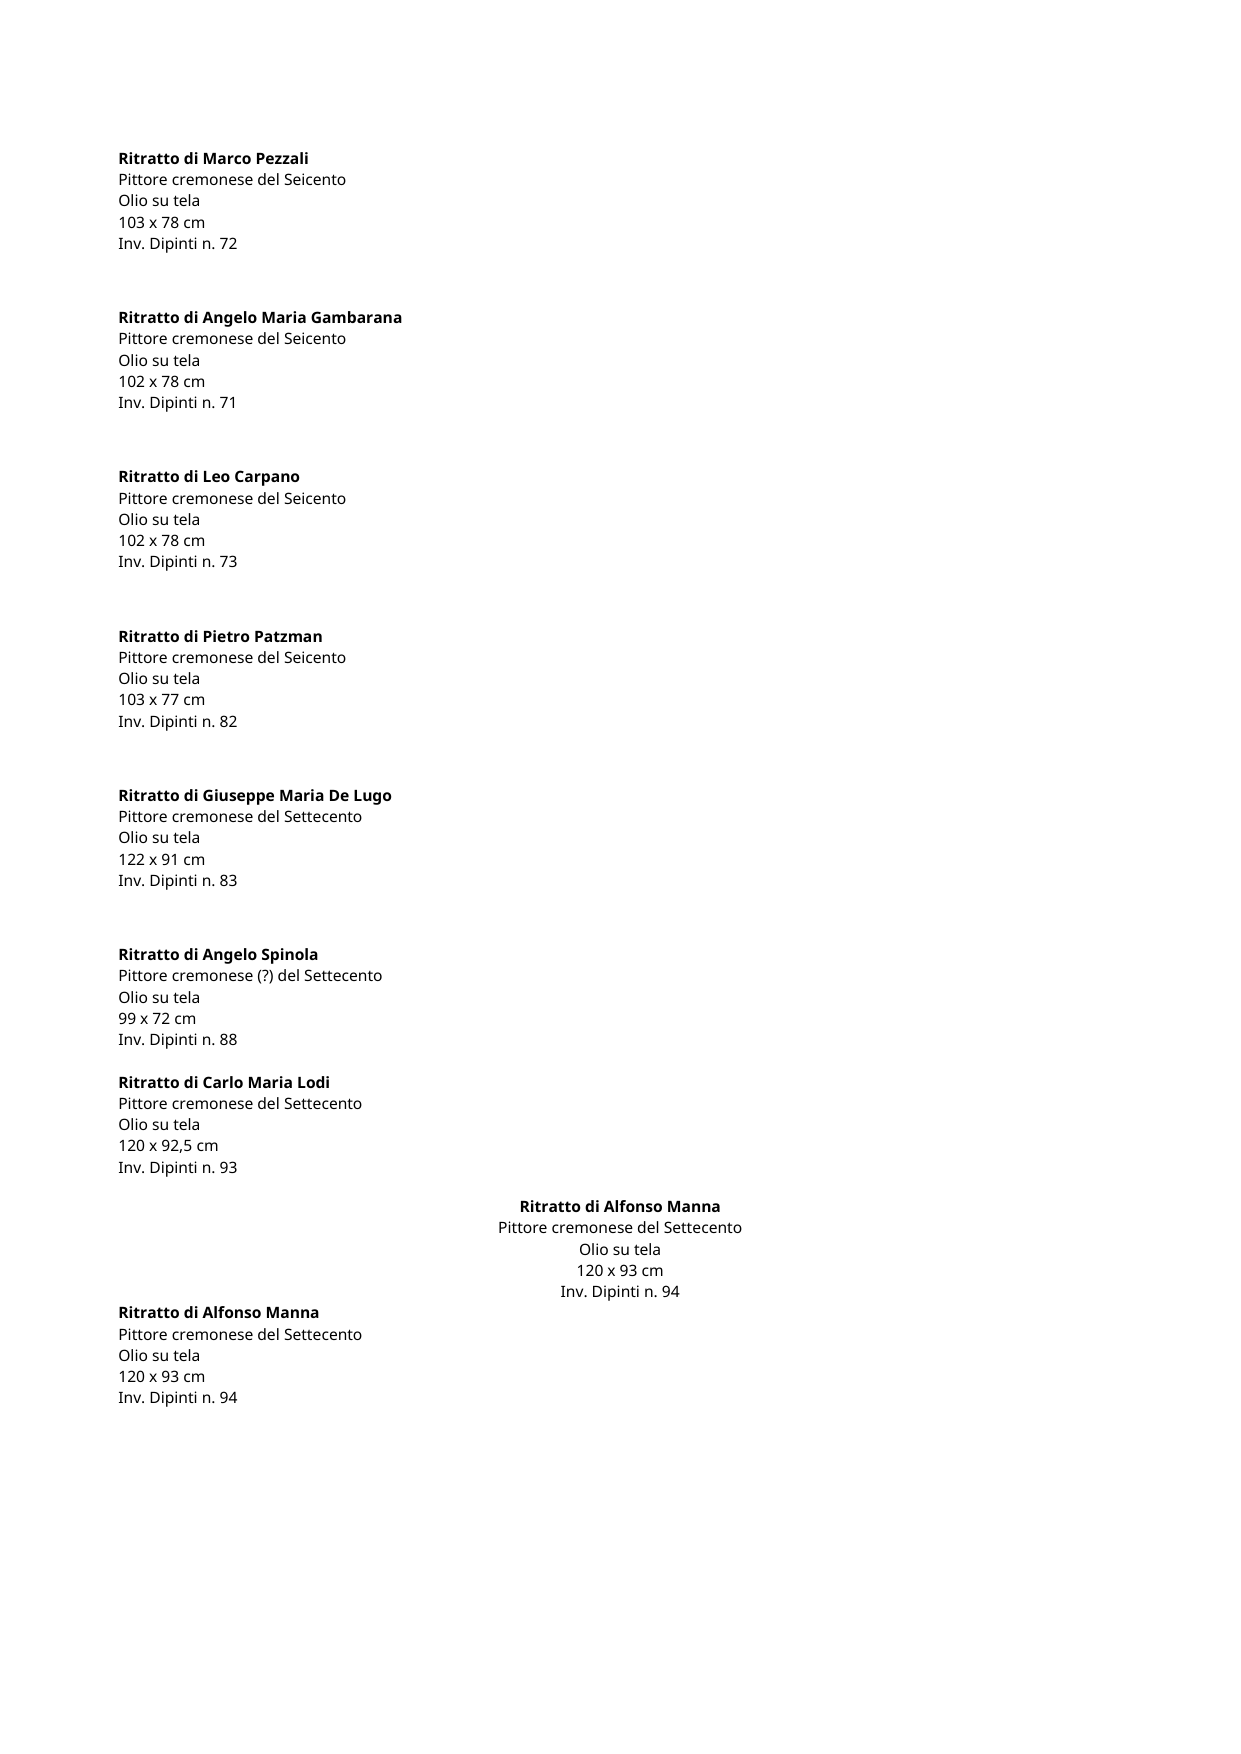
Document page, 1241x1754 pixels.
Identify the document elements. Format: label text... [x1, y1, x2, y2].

text Ritratto di Alfonso Manna Pittore cremonese del Settecento Olio su tela 120 x 93 cm Inv. Dipinti n. 94 [118, 1196, 1122, 1302]
text Ritratto di Marco Pezzali Pittore cremonese del Seicento Olio su tela 103 x 78 cm Inv. Dipinti n. 72 [118, 148, 1122, 254]
text Ritratto di Angelo Maria Gambarana Pittore cremonese del Seicento Olio su tela 102 x 78 cm Inv. Dipinti n. 71 [118, 307, 1122, 413]
text Ritratto di Angelo Spinola Pittore cremonese (?) del Settecento Olio su tela 99 x 72 cm Inv. Dipinti n. 88 [118, 944, 1122, 1050]
text Ritratto di Leo Carpano Pittore cremonese del Seicento Olio su tela 102 x 78 cm Inv. Dipinti n. 73 [118, 466, 1122, 572]
text Ritratto di Alfonso Manna Pittore cremonese del Settecento Olio su tela 120 x 93 cm Inv. Dipinti n. 94 [118, 1302, 1122, 1408]
text Ritratto di Giuseppe Maria De Lugo Pittore cremonese del Settecento Olio su tela 122 x 91 cm Inv. Dipinti n. 83 [118, 785, 1122, 891]
text Ritratto di Carlo Maria Lodi Pittore cremonese del Settecento Olio su tela 120 x 92,5 cm Inv. Dipinti n. 93 [118, 1071, 1122, 1178]
text Ritratto di Pietro Patzman Pittore cremonese del Seicento Olio su tela 103 x 77 cm Inv. Dipinti n. 82 [118, 625, 1122, 732]
